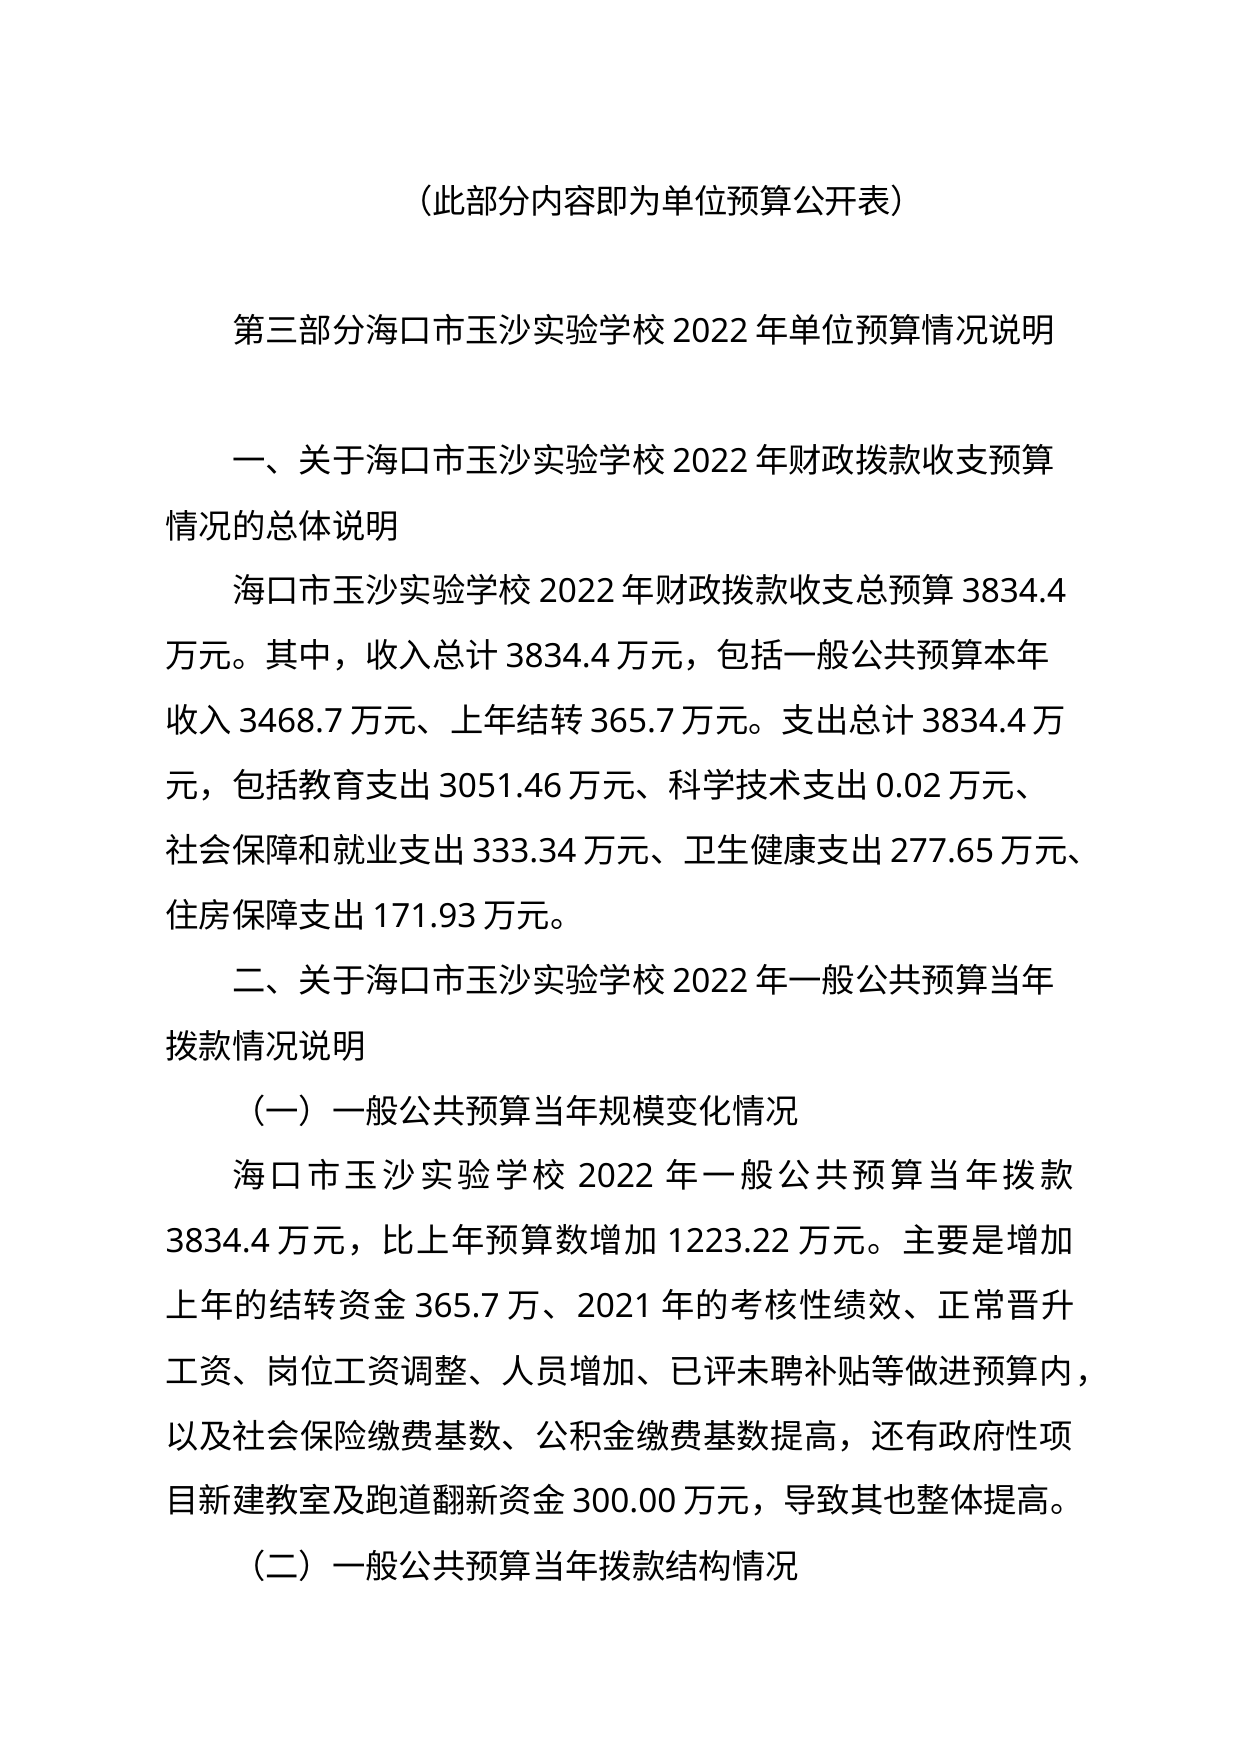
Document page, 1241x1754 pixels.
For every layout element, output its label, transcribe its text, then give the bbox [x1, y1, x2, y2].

text 海口市玉沙实验学校2022年财政拨款收支总预算3834.4万元。其中，收入总计3834.4万元，包括一般公共预算本年收入3468.7万元、上年结转365.7万元。支出总计3834.4万元，包括教育支出3051.46万元、科学技术支出0.02万元、社会保障和就业支出333.34万元、卫生健康支出277.65万元、住房保障支出171.93万元。 [165, 556, 1075, 946]
text 第三部分海口市玉沙实验学校2022年单位预算情况说明 [165, 296, 1075, 361]
text （此部分内容即为单位预算公开表） [249, 166, 1075, 231]
text （一）一般公共预算当年规模变化情况 [165, 1076, 1075, 1141]
text 二、关于海口市玉沙实验学校2022年一般公共预算当年拨款情况说明 [165, 946, 1075, 1076]
text （二）一般公共预算当年拨款结构情况 [165, 1531, 1075, 1596]
text 海口市玉沙实验学校2022年一般公共预算当年拨款3834.4万元，比上年预算数增加1223.22万元。主要是增加上年的结转资金365.7万、2021年的考核性绩效、正常晋升工资、岗位工资调整、人员增加、已评未聘补贴等做进预算内，以及社会保险缴费基数、公积金缴费基数提高，还有政府性项目新建教室及跑道翻新资金300.00万元，导致其也整体提高。 [165, 1141, 1075, 1531]
text 一、关于海口市玉沙实验学校2022年财政拨款收支预算情况的总体说明 [165, 426, 1075, 556]
